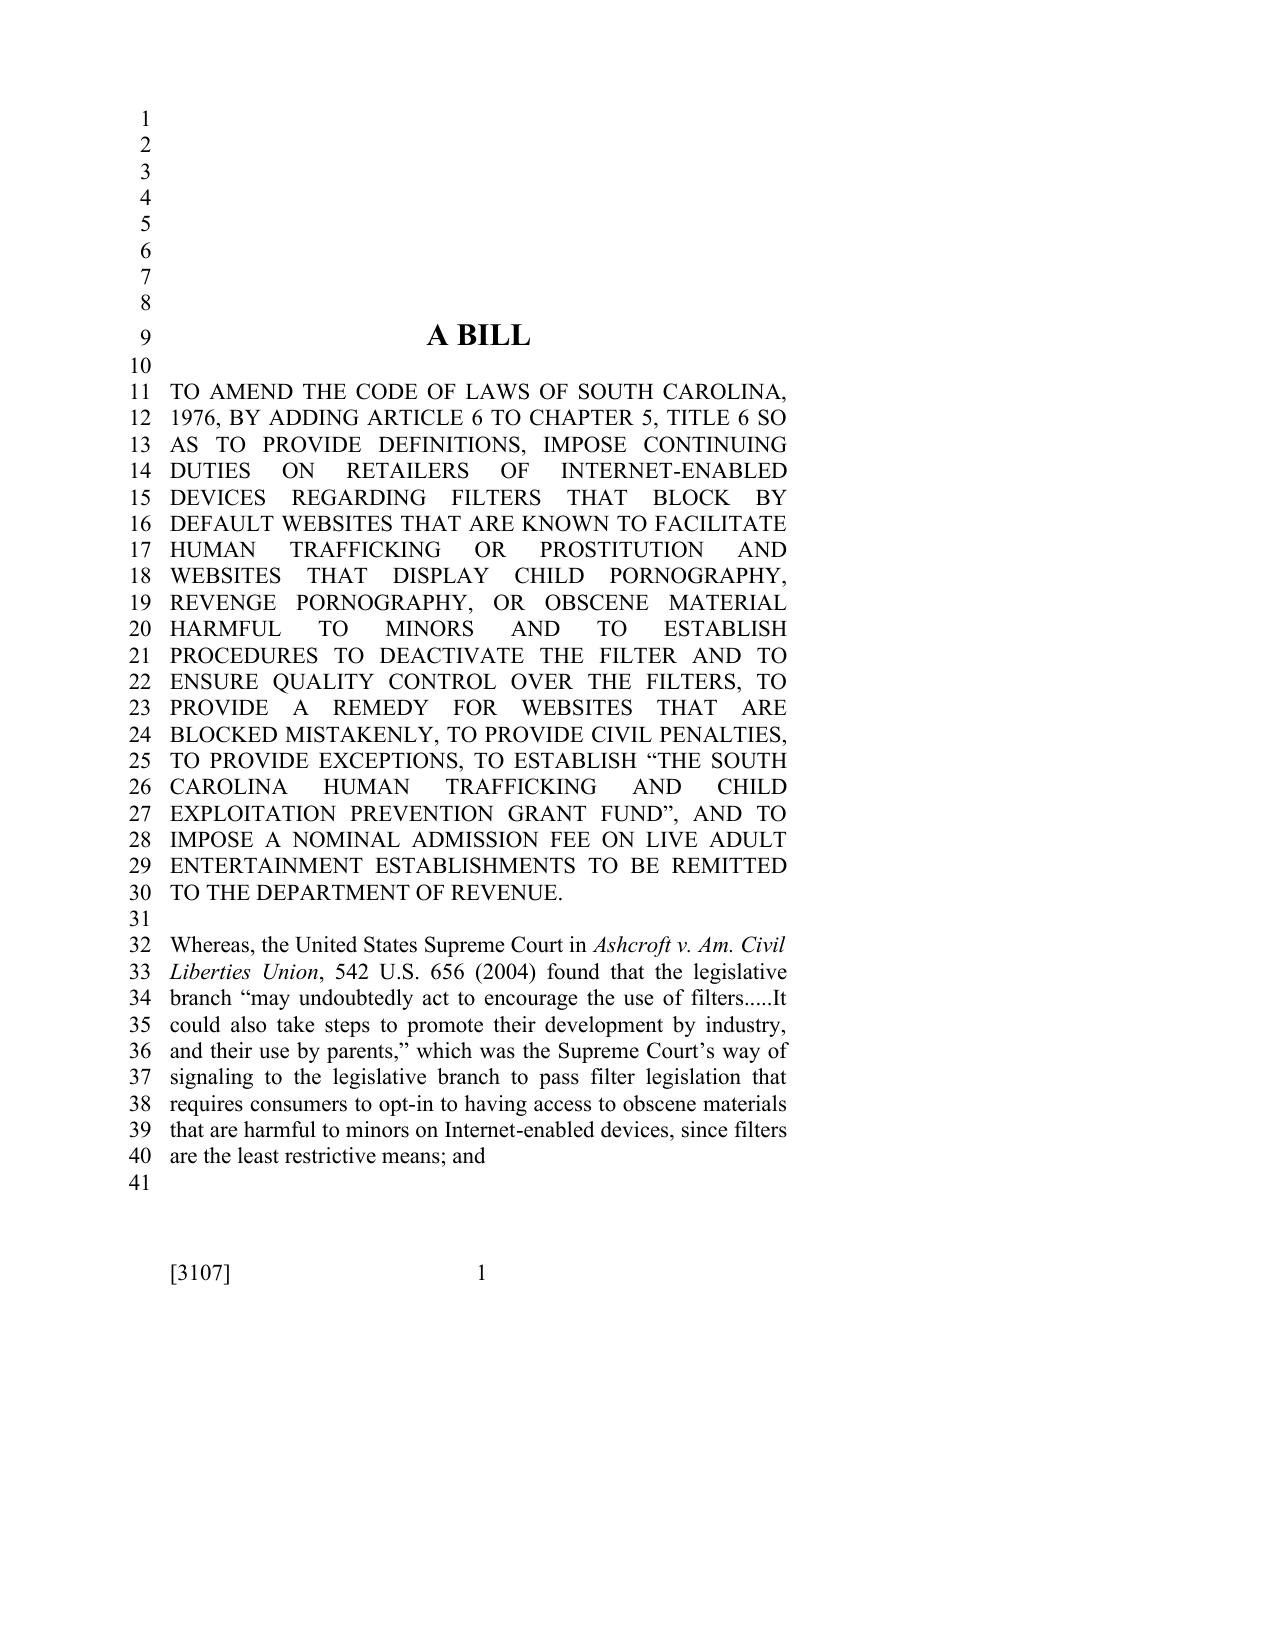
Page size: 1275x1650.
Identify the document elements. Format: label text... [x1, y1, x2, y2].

text TO AMEND THE CODE OF LAWS OF SOUTH CAROLINA, 1976, BY ADDING ARTICLE 6 TO CHAPTER 5, TITLE 6 SO AS TO PROVIDE DEFINITIONS, IMPOSE CONTINUING DUTIES ON RETAILERS OF INTERNET-ENABLED DEVICES REGARDING FILTERS THAT BLOCK BY DEFAULT WEBSITES THAT ARE KNOWN TO FACILITATE HUMAN TRAFFICKING OR PROSTITUTION AND WEBSITES THAT DISPLAY CHILD PORNOGRAPHY, REVENGE PORNOGRAPHY, OR OBSCENE MATERIAL HARMFUL TO MINORS AND TO ESTABLISH PROCEDURES TO DEACTIVATE THE FILTER AND TO ENSURE QUALITY CONTROL OVER THE FILTERS, TO PROVIDE A REMEDY FOR WEBSITES THAT ARE BLOCKED MISTAKENLY, TO PROVIDE CIVIL PENALTIES, TO PROVIDE EXCEPTIONS, TO ESTABLISH “THE SOUTH CAROLINA HUMAN TRAFFICKING AND CHILD EXPLOITATION PREVENTION GRANT FUND”, AND TO IMPOSE A NOMINAL ADMISSION FEE ON LIVE ADULT ENTERTAINMENT ESTABLISHMENTS TO BE REMITTED TO THE DEPARTMENT OF REVENUE. [169, 378, 787, 905]
text Whereas, the United States Supreme Court in Ashcroft v. Am. Civil Liberties Union, 542 U.S. 656 (2004) found that the legislative branch “may undoubtedly act to encourage the use of filters.....It could also take steps to promote their development by industry, and their use by parents,” which was the Supreme Court’s way of signaling to the legislative branch to pass filter legislation that requires consumers to opt-in to having access to obscene materials that are harmful to minors on Internet-enabled devices, since filters are the least restrictive means; and [169, 932, 787, 1169]
text A BILL [169, 316, 787, 352]
